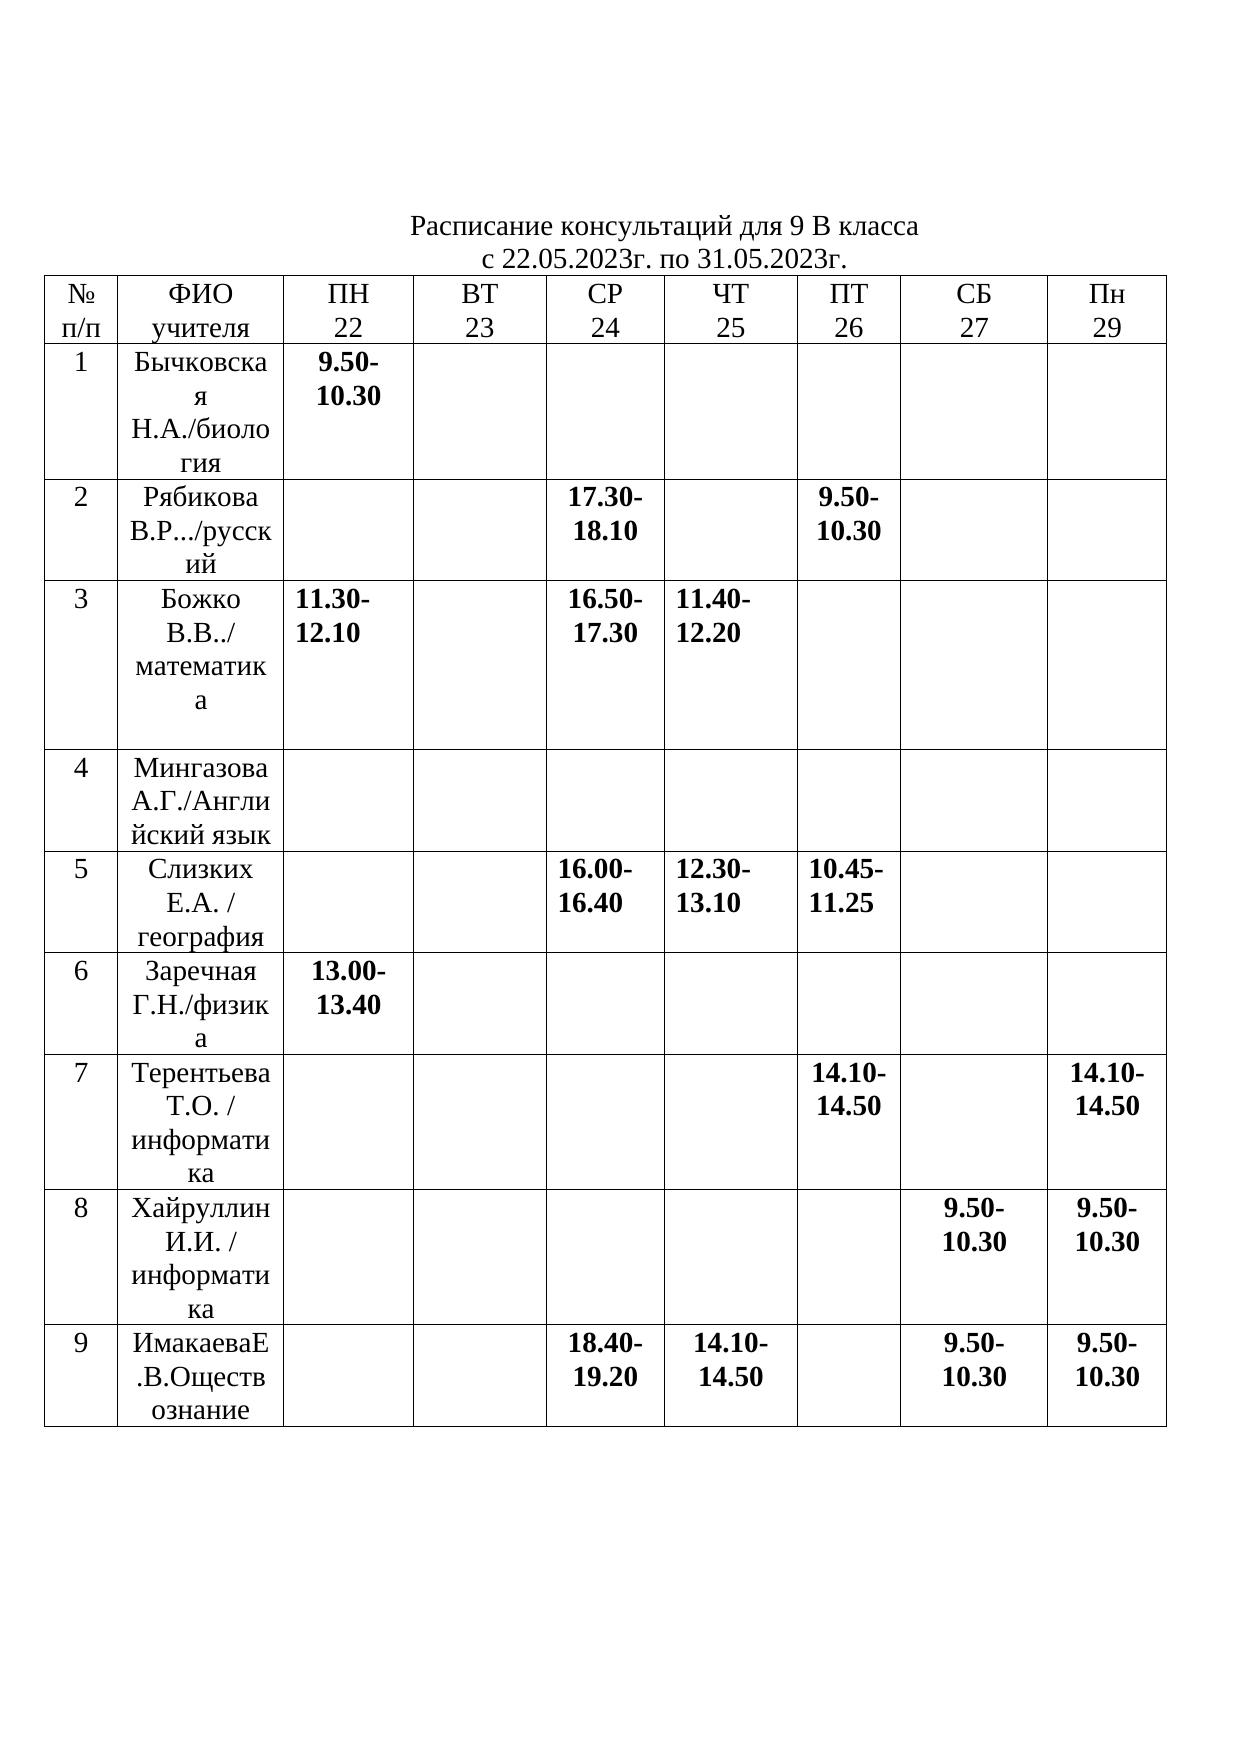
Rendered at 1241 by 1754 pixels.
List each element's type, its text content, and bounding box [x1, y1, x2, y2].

table_cell Рябикова В.Р.../русский [118, 480, 283, 580]
table_cell [414, 1325, 546, 1426]
table_cell [547, 344, 664, 478]
table_cell Слизких Е.А. / география [118, 852, 283, 952]
table_cell 3 [45, 581, 117, 749]
table_cell 7 [45, 1055, 117, 1189]
table_cell 1 [45, 344, 117, 478]
table_cell 9.50-10.30 [1048, 1325, 1166, 1426]
table_cell [414, 953, 546, 1054]
table_cell ИмакаеваЕ.В.Оществознание [118, 1325, 283, 1426]
table_cell [284, 852, 413, 952]
table_cell [284, 1055, 413, 1189]
table_cell [665, 750, 797, 851]
table_cell [901, 750, 1047, 851]
table_cell 9.50-10.30 [798, 480, 900, 580]
table_cell [901, 344, 1047, 478]
table_cell [1048, 581, 1166, 749]
table_cell [414, 581, 546, 749]
table_cell 11.30-12.10 [284, 581, 413, 749]
table_header ВТ 23 [414, 276, 546, 343]
table_cell 18.40-19.20 [547, 1325, 664, 1426]
table_cell Мингазова А.Г./Английский язык [118, 750, 283, 851]
table_cell [414, 1190, 546, 1324]
table_cell [901, 953, 1047, 1054]
table_cell [665, 1055, 797, 1189]
table_cell 13.00-13.40 [284, 953, 413, 1054]
table_cell [547, 1055, 664, 1189]
table_cell [1048, 852, 1166, 952]
table_cell 9.50-10.30 [901, 1325, 1047, 1426]
table_cell 9.50-10.30 [1048, 1190, 1166, 1324]
table_cell [414, 852, 546, 952]
table_cell Божко В.В../ математика [118, 581, 283, 749]
table_cell 16.00-16.40 [547, 852, 664, 952]
table_cell [798, 750, 900, 851]
table_cell Бычковская Н.А./биология [118, 344, 283, 478]
table_cell [901, 581, 1047, 749]
table_cell [414, 480, 546, 580]
table_cell [1048, 750, 1166, 851]
table_cell [414, 1055, 546, 1189]
table_cell [798, 1190, 900, 1324]
table_cell [284, 750, 413, 851]
table_cell Хайруллин И.И. / информатика [118, 1190, 283, 1324]
table_cell [1048, 480, 1166, 580]
table_cell [901, 1055, 1047, 1189]
table_cell [798, 1325, 900, 1426]
table_cell [665, 953, 797, 1054]
table_cell 14.10-14.50 [1048, 1055, 1166, 1189]
table_header ФИО учителя [118, 276, 283, 343]
table_cell 5 [45, 852, 117, 952]
table_header ПН 22 [284, 276, 413, 343]
table_header ЧТ 25 [665, 276, 797, 343]
table_cell [547, 1190, 664, 1324]
table_cell [547, 953, 664, 1054]
table_cell 14.10-14.50 [798, 1055, 900, 1189]
table_cell [1048, 344, 1166, 478]
table_cell [547, 750, 664, 851]
table_cell 17.30- 18.10 [547, 480, 664, 580]
table_header ПТ 26 [798, 276, 900, 343]
table_cell 6 [45, 953, 117, 1054]
table_cell 4 [45, 750, 117, 851]
table_cell [284, 1325, 413, 1426]
table_header СР 24 [547, 276, 664, 343]
table_cell [414, 750, 546, 851]
table_cell [798, 581, 900, 749]
table_cell [284, 480, 413, 580]
table_cell [665, 344, 797, 478]
table_cell 14.10-14.50 [665, 1325, 797, 1426]
table_cell 11.40-12.20 [665, 581, 797, 749]
table_cell 10.45-11.25 [798, 852, 900, 952]
table_cell [665, 1190, 797, 1324]
table_cell 12.30-13.10 [665, 852, 797, 952]
table_cell [284, 1190, 413, 1324]
table_cell [798, 344, 900, 478]
table_cell [414, 344, 546, 478]
table_cell 8 [45, 1190, 117, 1324]
table_cell 9.50-10.30 [284, 344, 413, 478]
table_cell 9.50-10.30 [901, 1190, 1047, 1324]
table_header СБ 27 [901, 276, 1047, 343]
table_cell [901, 480, 1047, 580]
text Расписание консультаций для 9 В класса [177, 208, 1152, 242]
table_cell Терентьева Т.О. / информатика [118, 1055, 283, 1189]
table_cell Заречная Г.Н./физика [118, 953, 283, 1054]
table_cell [901, 852, 1047, 952]
table_cell 16.50-17.30 [547, 581, 664, 749]
table_cell [798, 953, 900, 1054]
table_header Пн 29 [1048, 276, 1166, 343]
table_cell [665, 480, 797, 580]
table_cell [1048, 953, 1166, 1054]
table_header № п/п [45, 276, 117, 343]
table_cell 2 [45, 480, 117, 580]
text с 22.05.2023г. по 31.05.2023г. [177, 242, 1152, 275]
table_cell 9 [45, 1325, 117, 1426]
